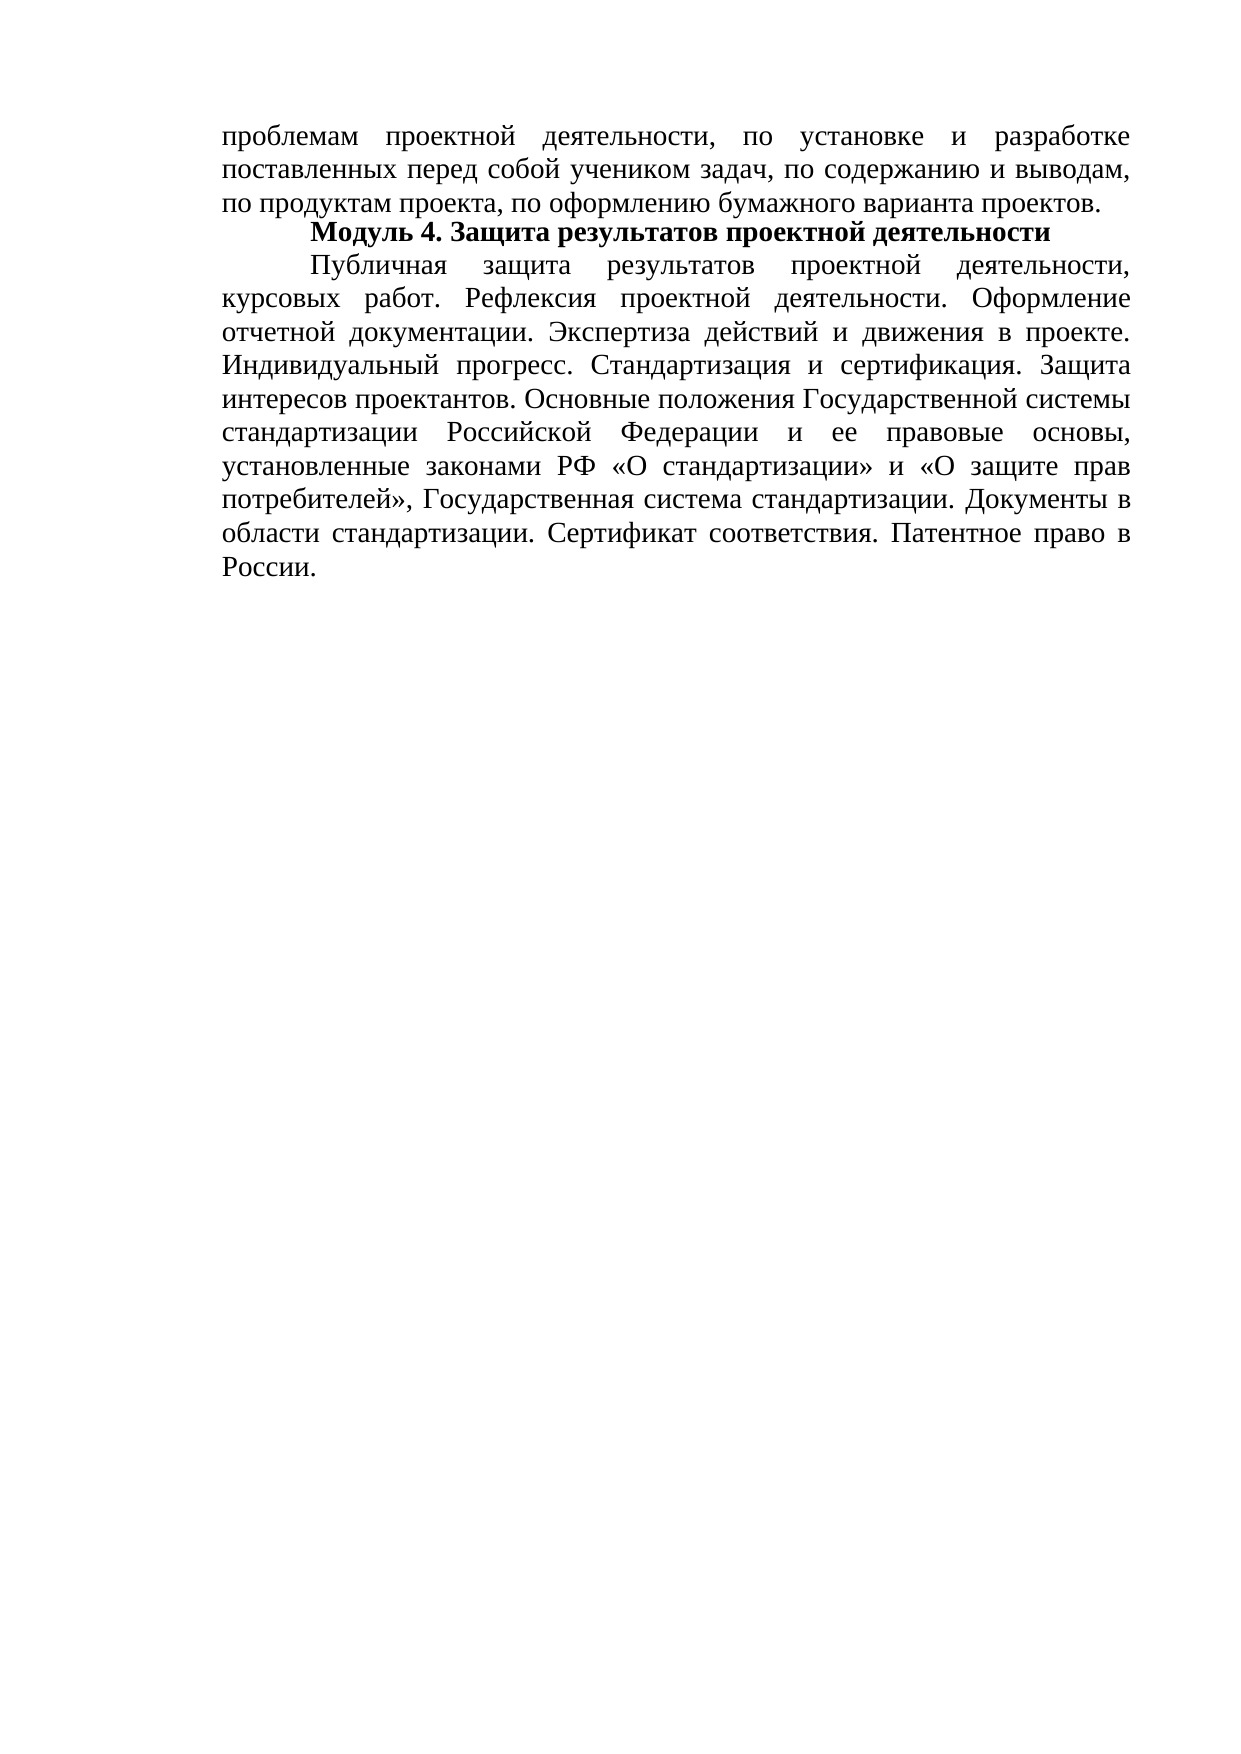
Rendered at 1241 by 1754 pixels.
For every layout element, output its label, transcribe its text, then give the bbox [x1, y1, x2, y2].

subtitle Модуль 4. Защита результатов проектной деятельности [310, 219, 1152, 247]
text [222, 118, 1130, 219]
text Публичная защита результатов проектной деятельности, курсовых работ. Рефлексия проектной деятельности. Оформление отчетной документации. Экспертиза действий и движения в проекте. Индивидуальный прогресс. Стандартизация и сертификация. Защита интересов проектантов. Основные положения Государственной системы стандартизации Российской Федерации и ее правовые основы, установленные законами РФ «О стандартизации» и «О защите прав потребителей», Государственная система стандартизации. Документы в области стандартизации. Сертификат соответствия. Патентное право в России. [222, 247, 1131, 582]
